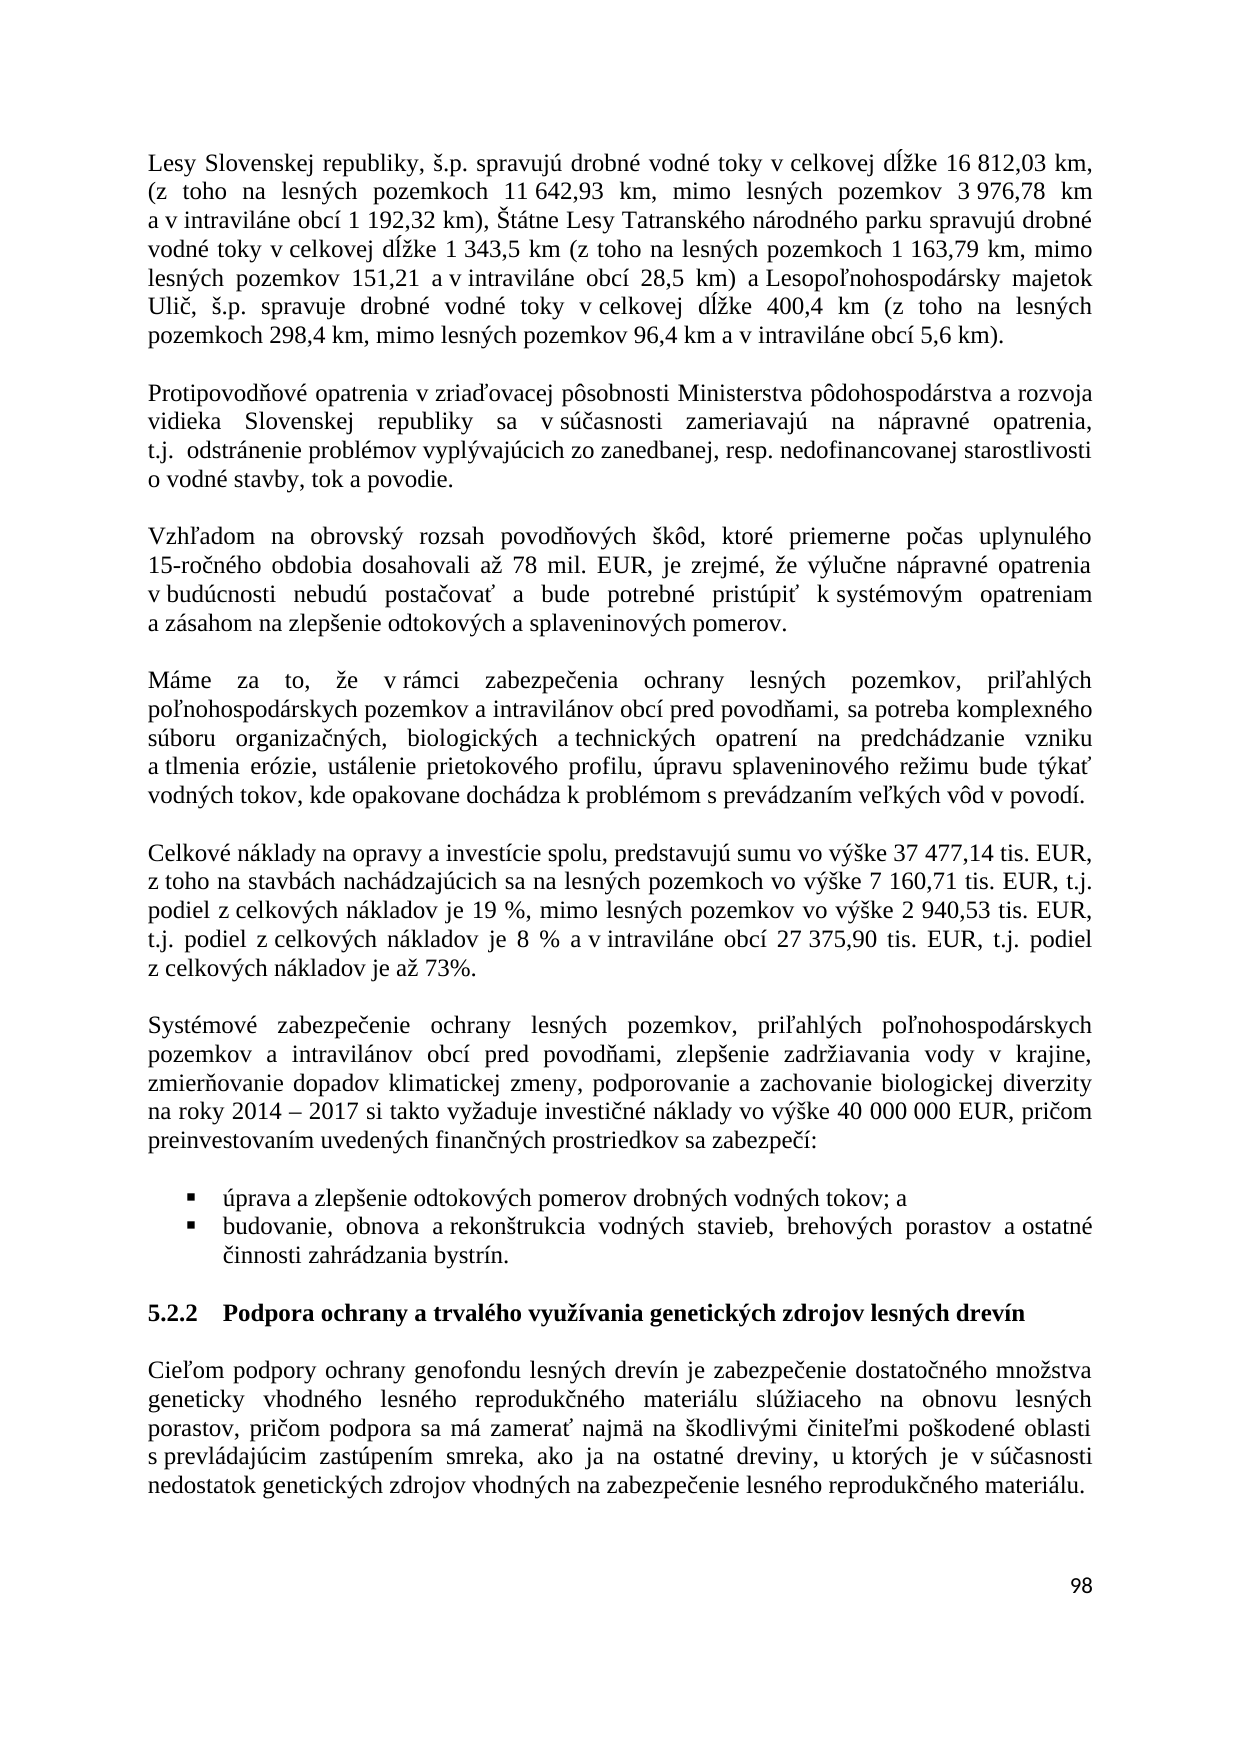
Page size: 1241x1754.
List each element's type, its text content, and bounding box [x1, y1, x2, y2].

list budovanie, obnova a rekonštrukcia vodných stavieb, brehových porastov a ostatné činnosti zahrádzania bystrín. [185, 1211, 1093, 1269]
list úprava a zlepšenie odtokových pomerov drobných vodných tokov; a [185, 1183, 1093, 1211]
text Vzhľadom na obrovský rozsah povodňových škôd, ktoré priemerne počas uplynulého 15-ročného obdobia dosahovali až 78 mil. EUR, je zrejmé, že výlučne nápravné opatrenia v budúcnosti nebudú postačovať a bude potrebné pristúpiť k systémovým opatreniam a zásahom na zlepšenie odtokových a splaveninových pomerov. [148, 521, 1093, 636]
subtitle Podpora ochrany a trvalého využívania genetických zdrojov lesných drevín [148, 1298, 1093, 1326]
text Protipovodňové opatrenia v zriaďovacej pôsobnosti Ministerstva pôdohospodárstva a rozvoja vidieka Slovenskej republiky sa v súčasnosti zameriavajú na nápravné opatrenia, t.j. odstránenie problémov vyplývajúcich zo zanedbanej, resp. nedofinancovanej starostlivosti o vodné stavby, tok a povodie. [148, 378, 1093, 493]
text Máme za to, že v rámci zabezpečenia ochrany lesných pozemkov, priľahlých poľnohospodárskych pozemkov a intravilánov obcí pred povodňami, sa potreba komplexného súboru organizačných, biologických a technických opatrení na predchádzanie vzniku a tlmenia erózie, ustálenie prietokového profilu, úpravu splaveninového režimu bude týkať vodných tokov, kde opakovane dochádza k problémom s prevádzaním veľkých vôd v povodí. [148, 665, 1093, 809]
text Cieľom podpory ochrany genofondu lesných drevín je zabezpečenie dostatočného množstva geneticky vhodného lesného reprodukčného materiálu slúžiaceho na obnovu lesných porastov, pričom podpora sa má zamerať najmä na škodlivými činiteľmi poškodené oblasti s prevládajúcim zastúpením smreka, ako ja na ostatné dreviny, u ktorých je v súčasnosti nedostatok genetických zdrojov vhodných na zabezpečenie lesného reprodukčného materiálu. [148, 1355, 1093, 1499]
text Celkové náklady na opravy a investície spolu, predstavujú sumu vo výške 37 477,14 tis. EUR, z toho na stavbách nachádzajúcich sa na lesných pozemkoch vo výške 7 160,71 tis. EUR, t.j. podiel z celkových nákladov je 19 %, mimo lesných pozemkov vo výške 2 940,53 tis. EUR, t.j. podiel z celkových nákladov je 8 % a v intraviláne obcí 27 375,90 tis. EUR, t.j. podiel z celkových nákladov je až 73%. [148, 838, 1093, 981]
text Systémové zabezpečenie ochrany lesných pozemkov, priľahlých poľnohospodárskych pozemkov a intravilánov obcí pred povodňami, zlepšenie zadržiavania vody v krajine, zmierňovanie dopadov klimatickej zmeny, podporovanie a zachovanie biologickej diverzity na roky 2014 – 2017 si takto vyžaduje investičné náklady vo výške 40 000 000 EUR, pričom preinvestovaním uvedených finančných prostriedkov sa zabezpečí: [148, 1010, 1093, 1154]
text Lesy Slovenskej republiky, š.p. spravujú drobné vodné toky v celkovej dĺžke , (z toho na lesných pozemkoch , mimo lesných pozemkov a v intraviláne obcí ), Štátne Lesy Tatranského národného parku spravujú drobné vodné toky v celkovej dĺžke (z toho na lesných pozemkoch , mimo lesných pozemkov 151,21 a v intraviláne obcí ) a Lesopoľnohospodársky majetok Ulič, š.p. spravuje drobné vodné toky v celkovej dĺžke (z toho na lesných pozemkoch , mimo lesných pozemkov a v intraviláne obcí ). [148, 148, 1093, 349]
